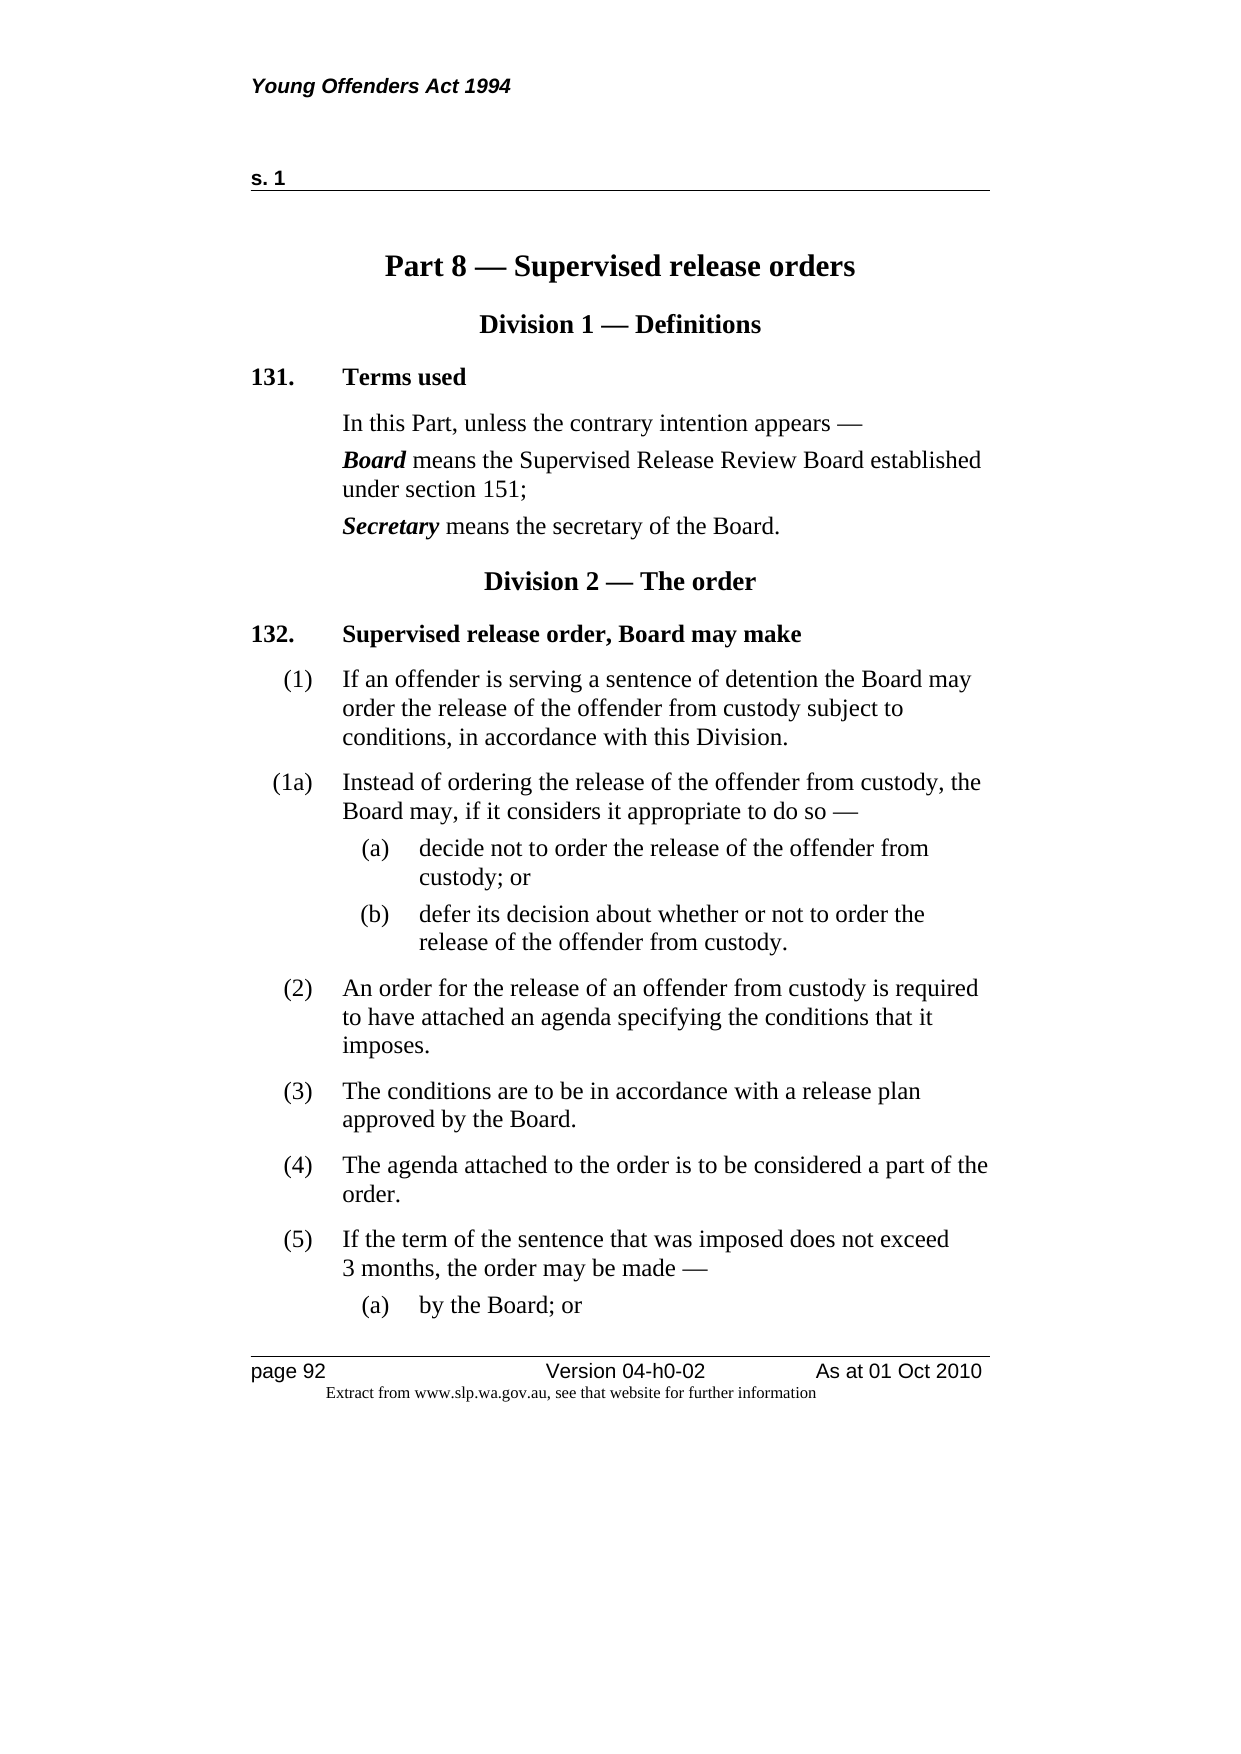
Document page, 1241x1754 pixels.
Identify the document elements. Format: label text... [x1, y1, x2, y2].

subtitle 131. Terms used [251, 362, 990, 391]
subtitle Division 1 — Definitions [251, 308, 990, 339]
text Secretary means the secretary of the Board. [251, 511, 990, 539]
text (2) An order for the release of an offender from custody is required to have attached an agenda specifying the conditions that it imposes. [251, 973, 990, 1059]
text Board means the Supervised Release Review Board established under section 151; [251, 445, 990, 502]
text (1a) Instead of ordering the release of the offender from custody, the Board may, if it considers it appropriate to do so — [251, 767, 990, 824]
subtitle Part 8 — Supervised release orders [251, 247, 990, 283]
subtitle Division 2 — The order [251, 564, 990, 596]
text (4) The agenda attached to the order is to be considered a part of the order. [251, 1150, 990, 1207]
text (5) If the term of the sentence that was imposed does not exceed 3 months, the order may be made — [251, 1224, 990, 1282]
text (3) The conditions are to be in accordance with a release plan approved by the Board. [251, 1076, 990, 1133]
text (a) decide not to order the release of the offender from custody; or [251, 833, 990, 890]
text (a) by the Board; or [251, 1290, 990, 1319]
text In this Part, unless the contrary intention appears — [251, 408, 990, 437]
text (b) defer its decision about whether or not to order the release of the offender from custody. [251, 899, 990, 956]
subtitle 132. Supervised release order, Board may make [251, 619, 990, 647]
text (1) If an offender is serving a sentence of detention the Board may order the release of the offender from custody subject to conditions, in accordance with this Division. [251, 664, 990, 750]
